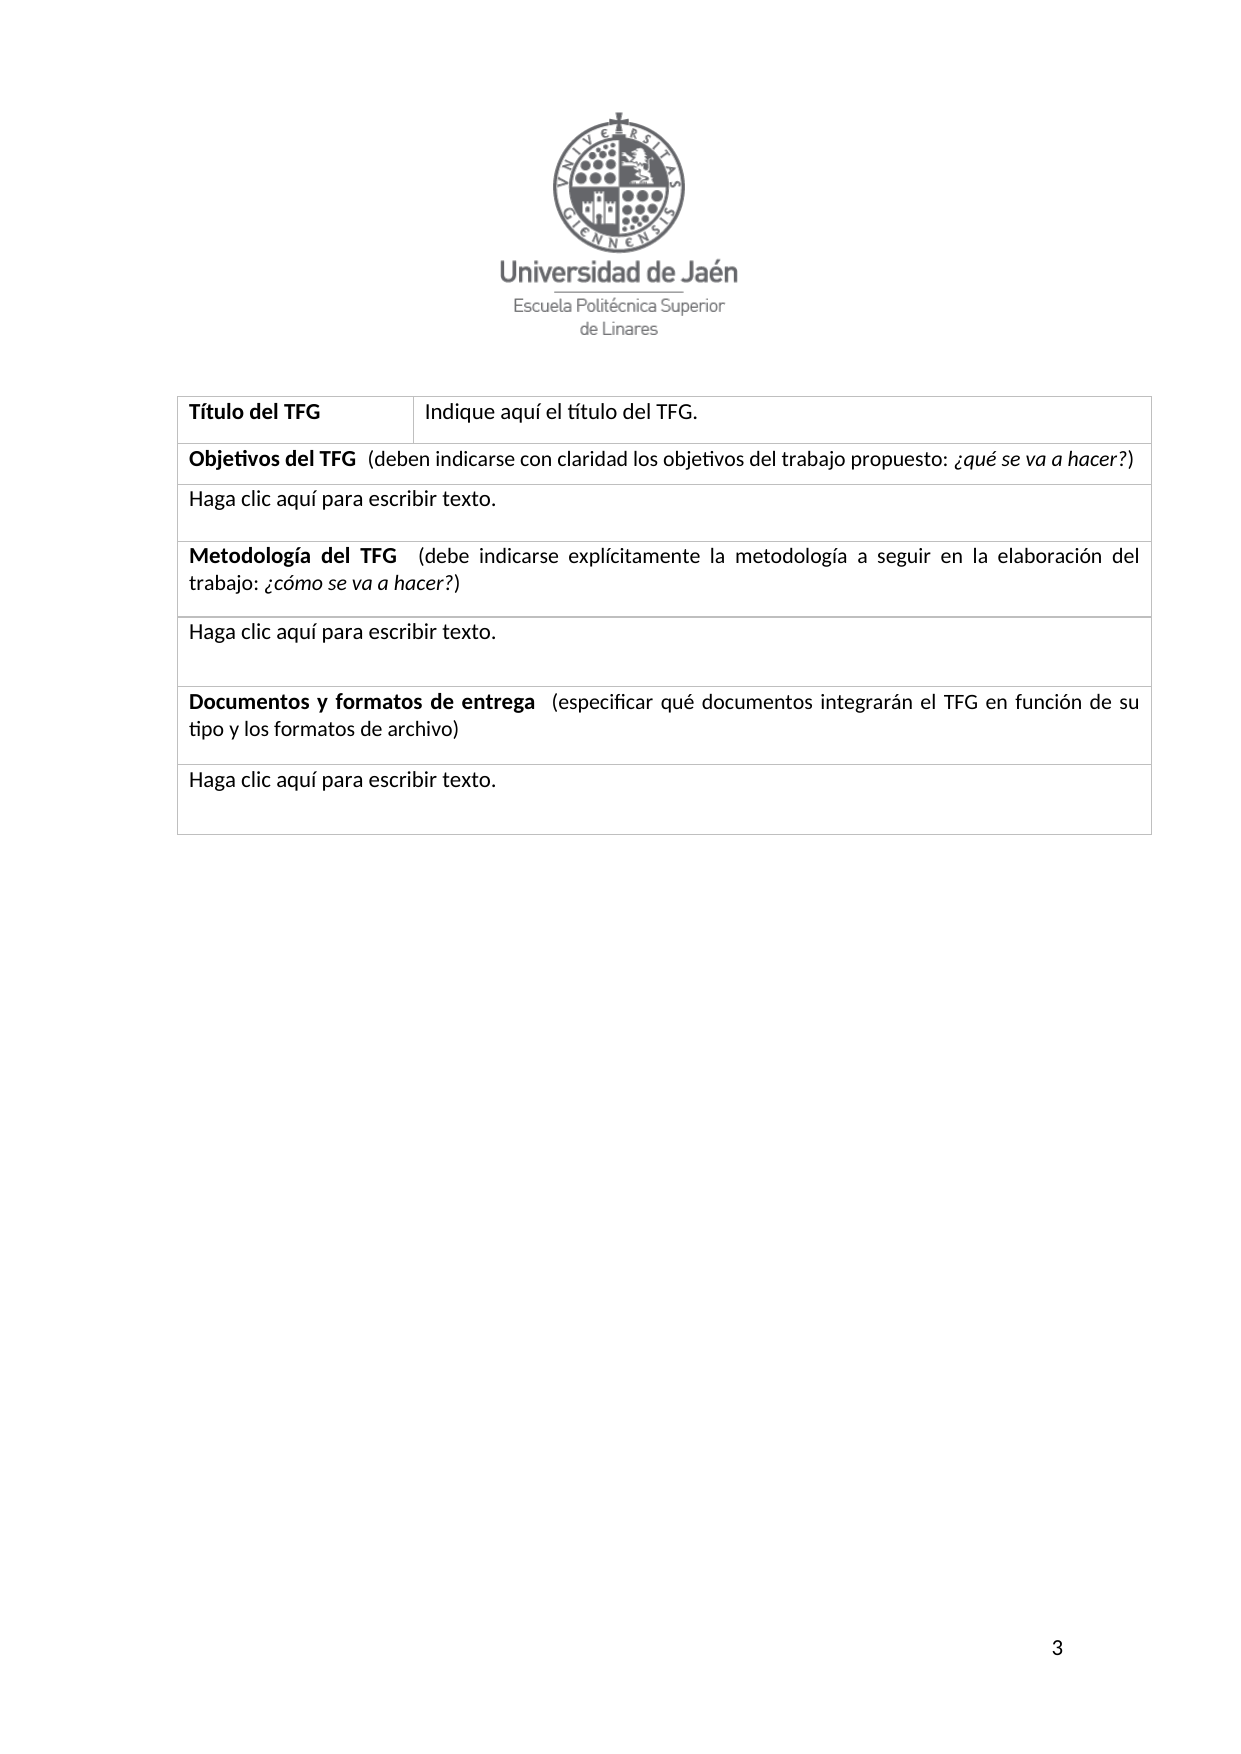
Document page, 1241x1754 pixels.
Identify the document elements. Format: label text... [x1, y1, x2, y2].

table_cell [178, 765, 1151, 834]
table_cell [178, 618, 1151, 686]
table_cell Metodología del TFG (debe indicarse explícitamente la metodología a seguir en la elaboración del trabajo: ¿cómo se va a hacer?) [178, 542, 1151, 616]
table_cell [178, 485, 1151, 541]
table_header Título del TFG [178, 397, 413, 443]
table_cell Objetivos del TFG (deben indicarse con claridad los objetivos del trabajo propuesto: ¿qué se va a hacer?) [178, 444, 1151, 483]
picture [475, 84, 765, 397]
table_cell Documentos y formatos de entrega (especificar qué documentos integrarán el TFG en función de su tipo y los formatos de archivo) [178, 687, 1151, 764]
